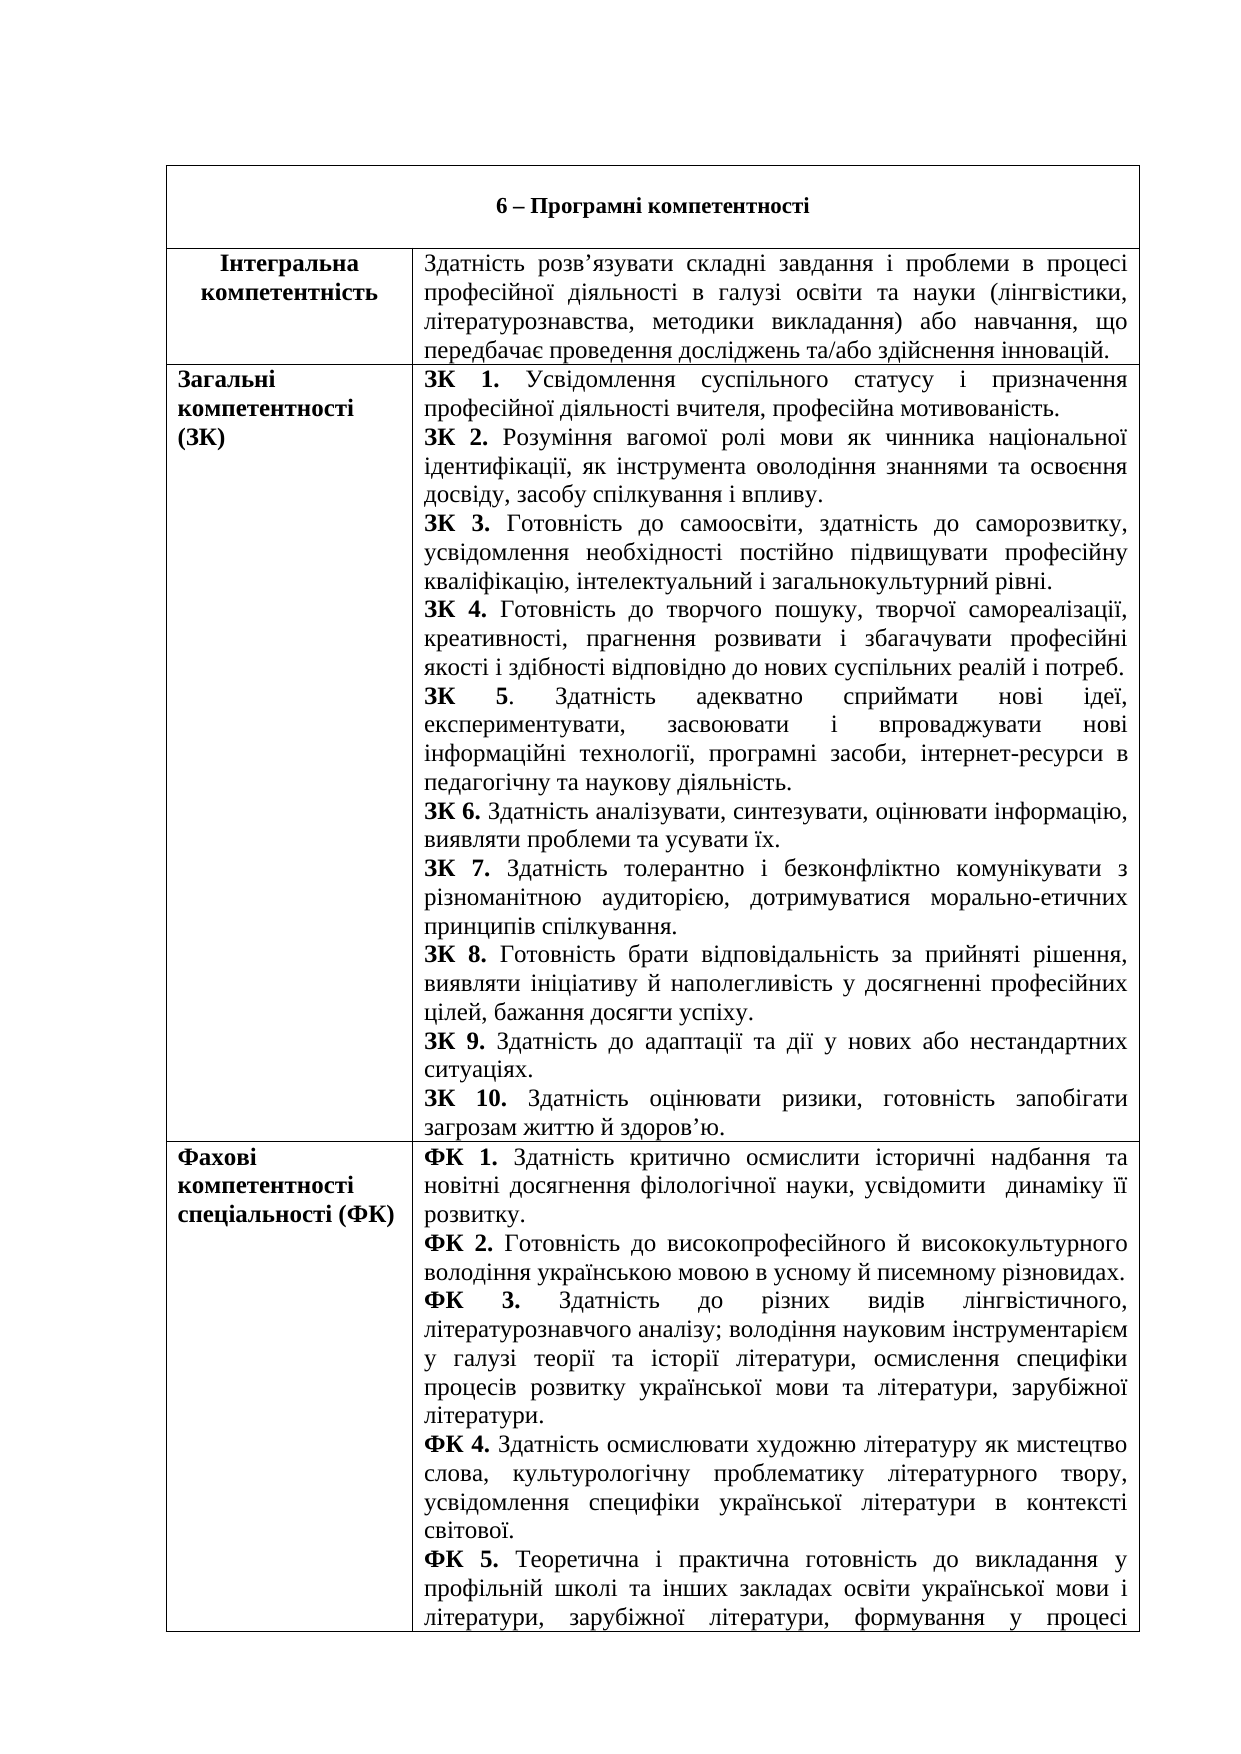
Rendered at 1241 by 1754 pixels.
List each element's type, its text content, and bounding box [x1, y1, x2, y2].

table_cell ЗК 1. Усвідомлення суспільного статусу і призначення професійної діяльності вчителя, професійна мотивованість. ЗК 2. Розуміння вагомої ролі мови як чинника національної ідентифікації, як інструмента оволодіння знаннями та освоєння досвіду, засобу спілкування і впливу. ЗК 3. Готовність до самоосвіти, здатність до саморозвитку, усвідомлення необхідності постійно підвищувати професійну кваліфікацію, інтелектуальний і загальнокультурний рівні. ЗК 4. Готовність до творчого пошуку, творчої самореалізації, креативності, прагнення розвивати і збагачувати професійні якості і здібності відповідно до нових суспільних реалій і потреб. ЗК 5. Здатність адекватно сприймати нові ідеї, експериментувати, засвоювати і впроваджувати нові інформаційні технології, програмні засоби, інтернет-ресурси в педагогічну та наукову діяльність. ЗК 6. Здатність аналізувати, синтезувати, оцінювати інформацію, виявляти проблеми та усувати їх. ЗК 7. Здатність толерантно і безконфліктно комунікувати з різноманітною аудиторією, дотримуватися морально-етичних принципів спілкування. ЗК 8. Готовність брати відповідальність за прийняті рішення, виявляти ініціативу й наполегливість у досягненні професійних цілей, бажання досягти успіху. ЗК 9. Здатність до адаптації та дії у нових або нестандартних ситуаціях. ЗК 10. Здатність оцінювати ризики, готовність запобігати загрозам життю й здоров’ю. [413, 365, 1139, 1141]
table_cell Інтегральна компетентність [167, 249, 412, 363]
table_cell Здатність розв’язувати складні завдання і проблеми в процесі професійної діяльності в галузі освіти та науки (лінгвістики, літературознавства, методики викладання) або навчання, що передбачає проведення досліджень та/або здійснення інновацій. [413, 249, 1139, 363]
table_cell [413, 1142, 1139, 1631]
table_cell Загальні компетентності (ЗК) [167, 365, 412, 1141]
table_header 6 – Програмні компетентності [167, 166, 1139, 247]
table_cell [167, 1142, 412, 1631]
